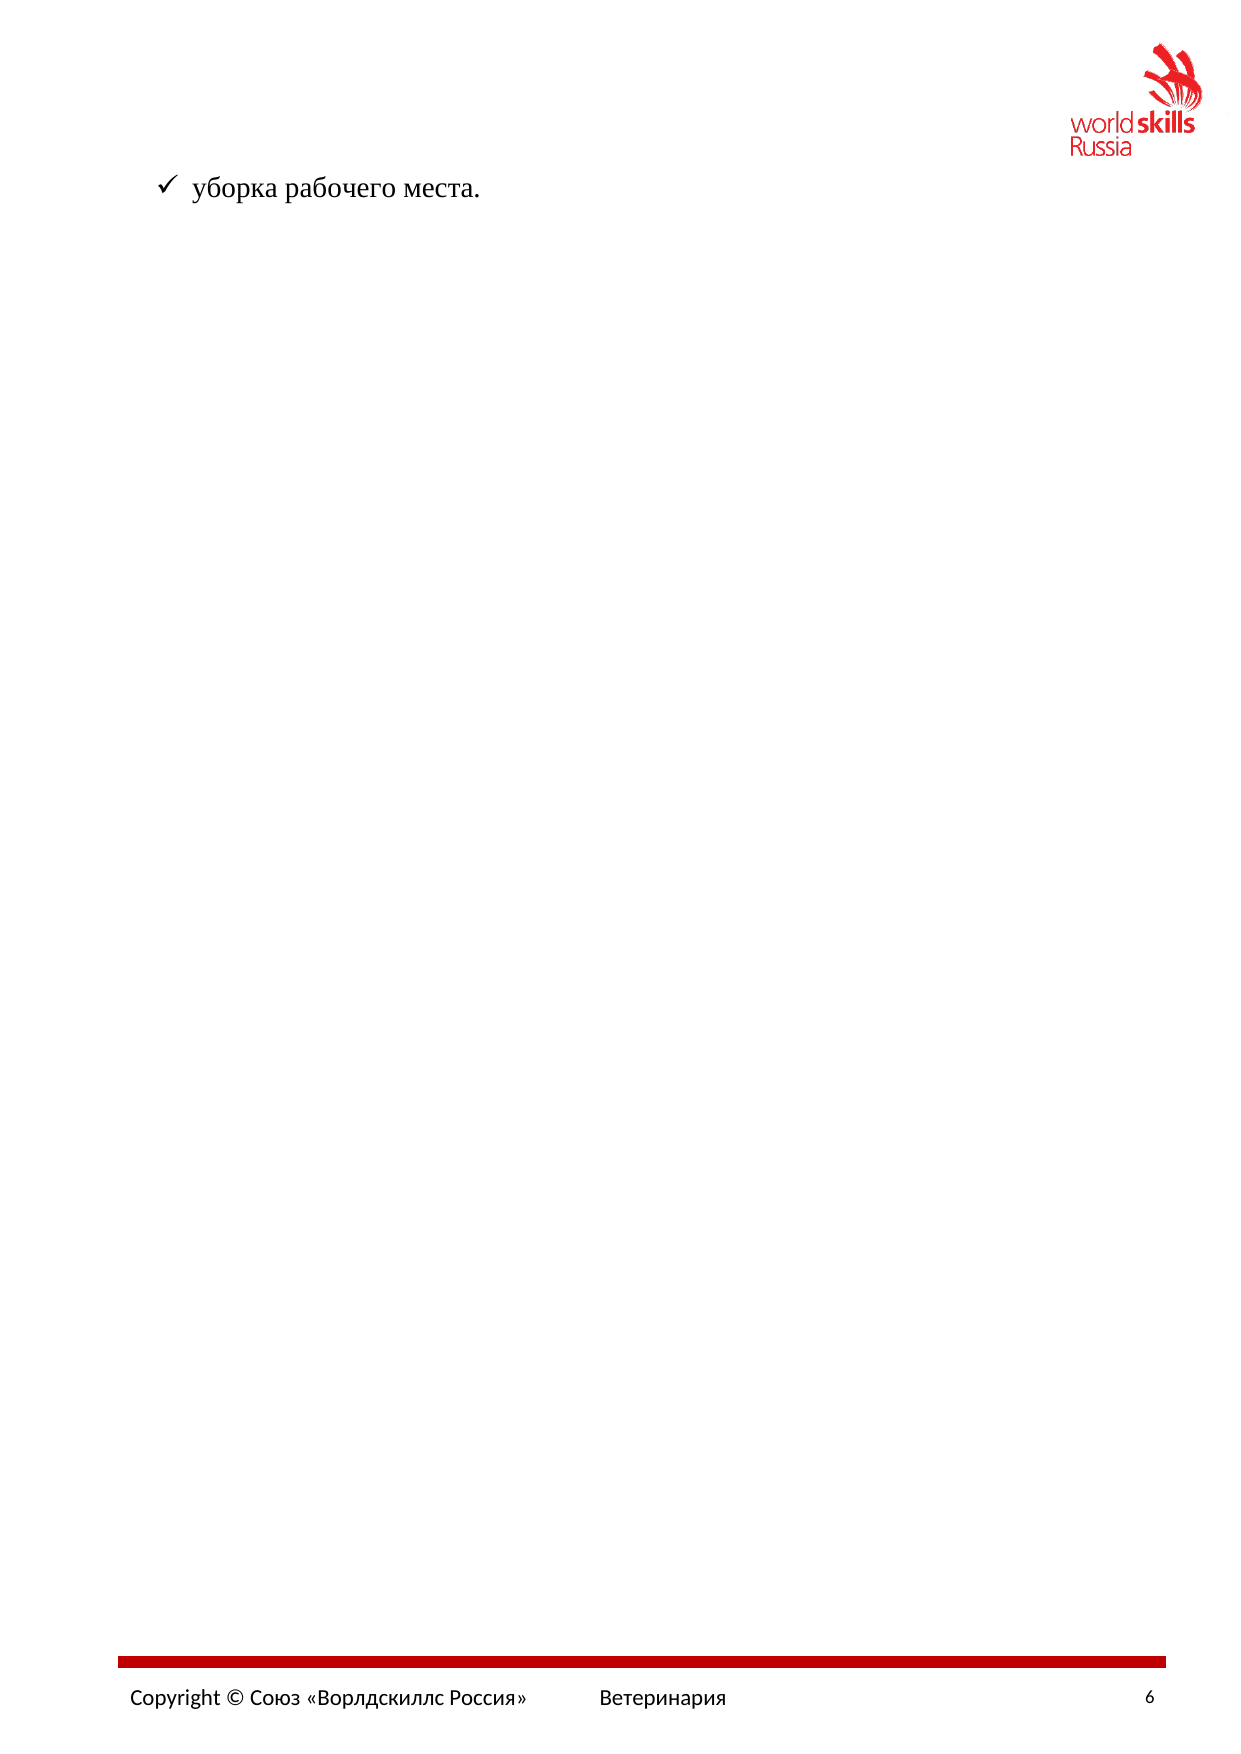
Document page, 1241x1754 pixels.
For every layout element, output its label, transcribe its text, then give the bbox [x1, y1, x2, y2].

list уборка рабочего места. [118, 170, 1166, 203]
picture [1071, 42, 1228, 156]
